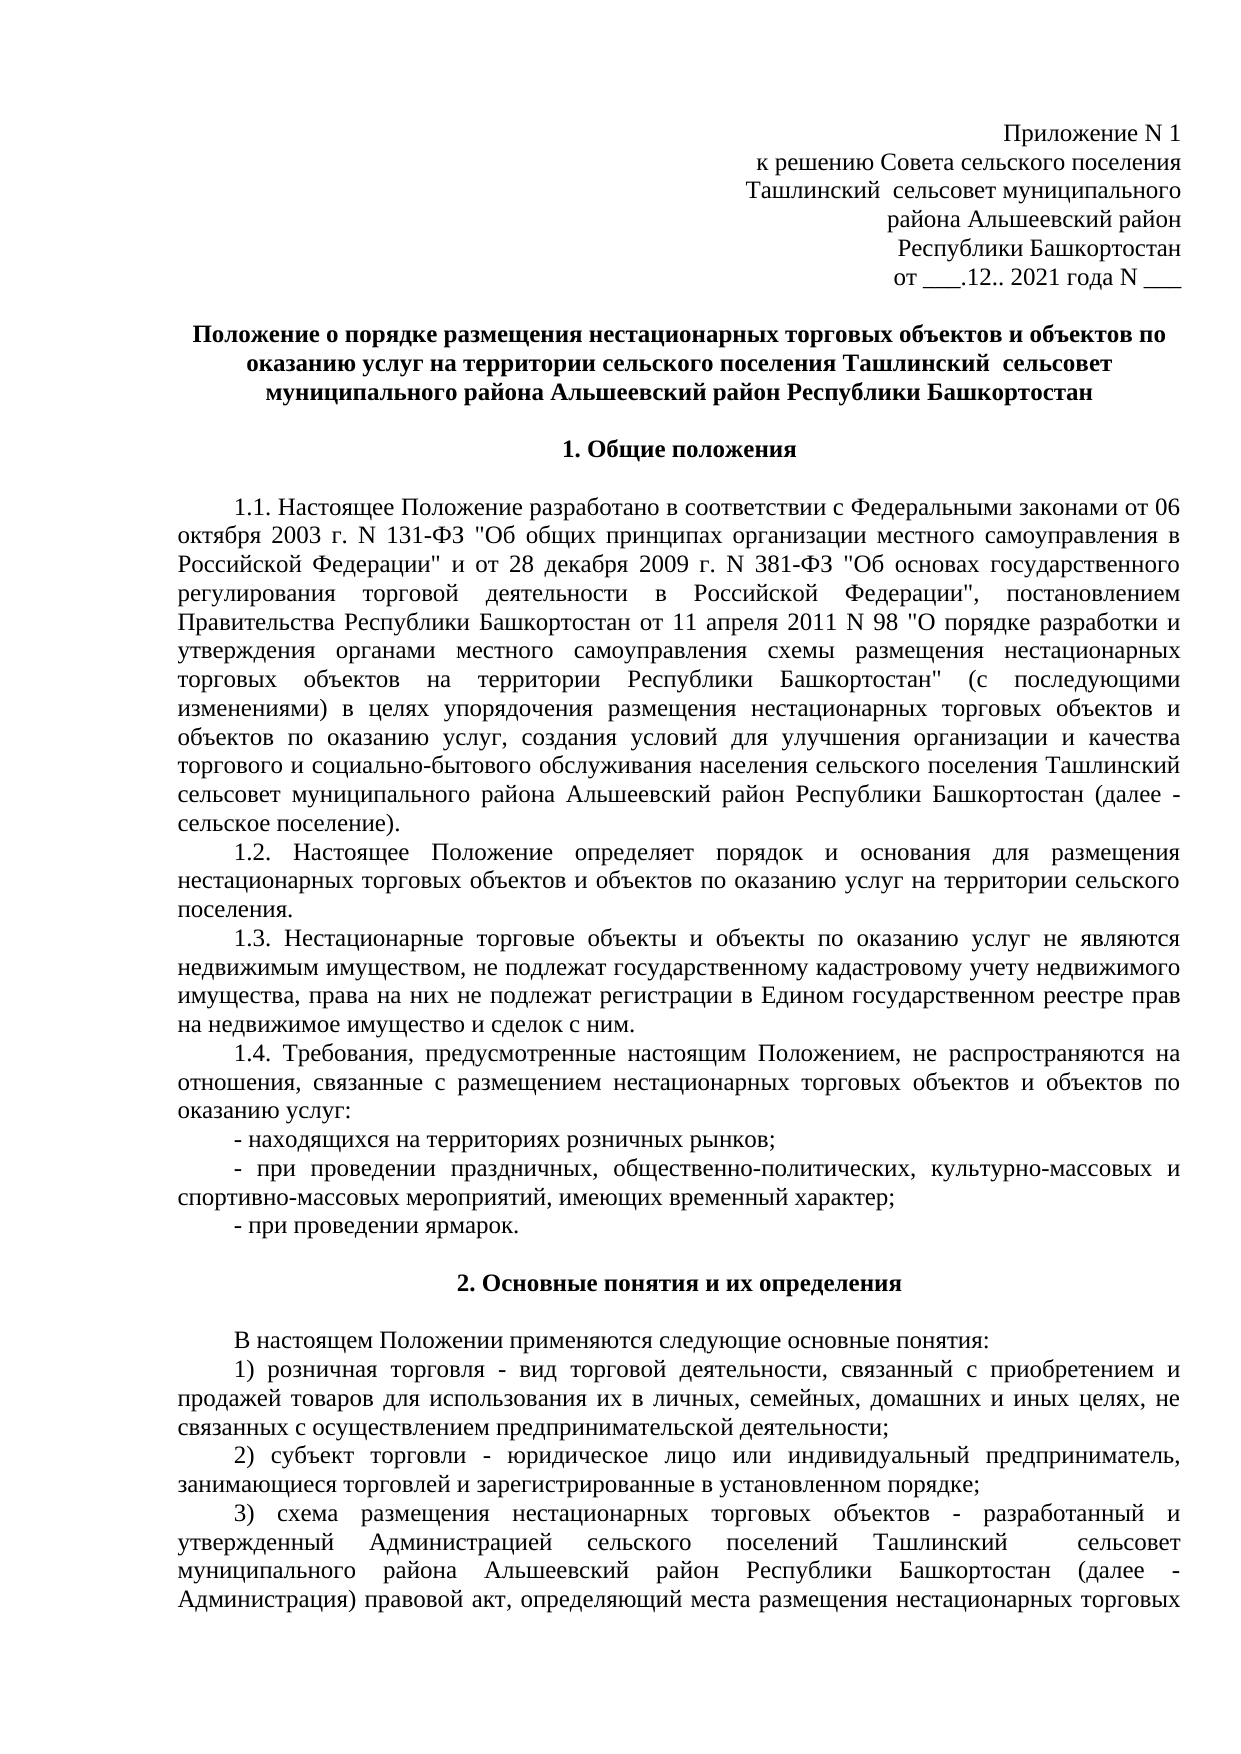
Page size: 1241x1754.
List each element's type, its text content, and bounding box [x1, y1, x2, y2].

text 1.1. Настоящее Положение разработано в соответствии с Федеральными законами от 06 октября 2003 г. N 131-ФЗ "Об общих принципах организации местного самоуправления в Российской Федерации" и от 28 декабря 2009 г. N 381-ФЗ "Об основах государственного регулирования торговой деятельности в Российской Федерации", постановлением Правительства Республики Башкортостан от 11 апреля 2011 N 98 "О порядке разработки и утверждения органами местного самоуправления схемы размещения нестационарных торговых объектов на территории Республики Башкортостан" (с последующими изменениями) в целях упорядочения размещения нестационарных торговых объектов и объектов по оказанию услуг, создания условий для улучшения организации и качества торгового и социально-бытового обслуживания населения сельского поселения Ташлинский сельсовет муниципального района Альшеевский район Республики Башкортостан (далее - сельское поселение). [177, 492, 1181, 837]
text 2. Основные понятия и их определения [177, 1268, 1181, 1297]
text Приложение N 1 [177, 118, 1181, 147]
text к решению Совета сельского поселения [177, 147, 1181, 176]
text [177, 1498, 1181, 1613]
text 1.3. Нестационарные торговые объекты и объекты по оказанию услуг не являются недвижимым имуществом, не подлежат государственному кадастровому учету недвижимого имущества, права на них не подлежат регистрации в Едином государственном реестре прав на недвижимое имущество и сделок с ним. [177, 923, 1181, 1038]
text В настоящем Положении применяются следующие основные понятия: [177, 1326, 1181, 1354]
text от ___.12.. 2021 года N ___ [177, 262, 1181, 291]
text Республики Башкортостан [177, 233, 1181, 262]
text - при проведении праздничных, общественно-политических, культурно-массовых и спортивно-массовых мероприятий, имеющих временный характер; [177, 1153, 1181, 1211]
text 1) розничная торговля - вид торговой деятельности, связанный с приобретением и продажей товаров для использования их в личных, семейных, домашних и иных целях, не связанных с осуществлением предпринимательской деятельности; [177, 1354, 1181, 1441]
text 1.2. Настоящее Положение определяет порядок и основания для размещения нестационарных торговых объектов и объектов по оказанию услуг на территории сельского поселения. [177, 837, 1181, 923]
text Положение о порядке размещения нестационарных торговых объектов и объектов по оказанию услуг на территории сельского поселения Ташлинский сельсовет муниципального района Альшеевский район Республики Башкортостан [177, 319, 1181, 406]
text 1.4. Требования, предусмотренные настоящим Положением, не распространяются на отношения, связанные с размещением нестационарных торговых объектов и объектов по оказанию услуг: [177, 1038, 1181, 1124]
text 2) субъект торговли - юридическое лицо или индивидуальный предприниматель, занимающиеся торговлей и зарегистрированные в установленном порядке; [177, 1441, 1181, 1498]
text - при проведении ярмарок. [177, 1211, 1181, 1239]
text 1. Общие положения [177, 434, 1181, 463]
text Ташлинский сельсовет муниципального [177, 176, 1181, 204]
text района Альшеевский район [177, 204, 1181, 233]
text - находящихся на территориях розничных рынков; [177, 1124, 1181, 1153]
